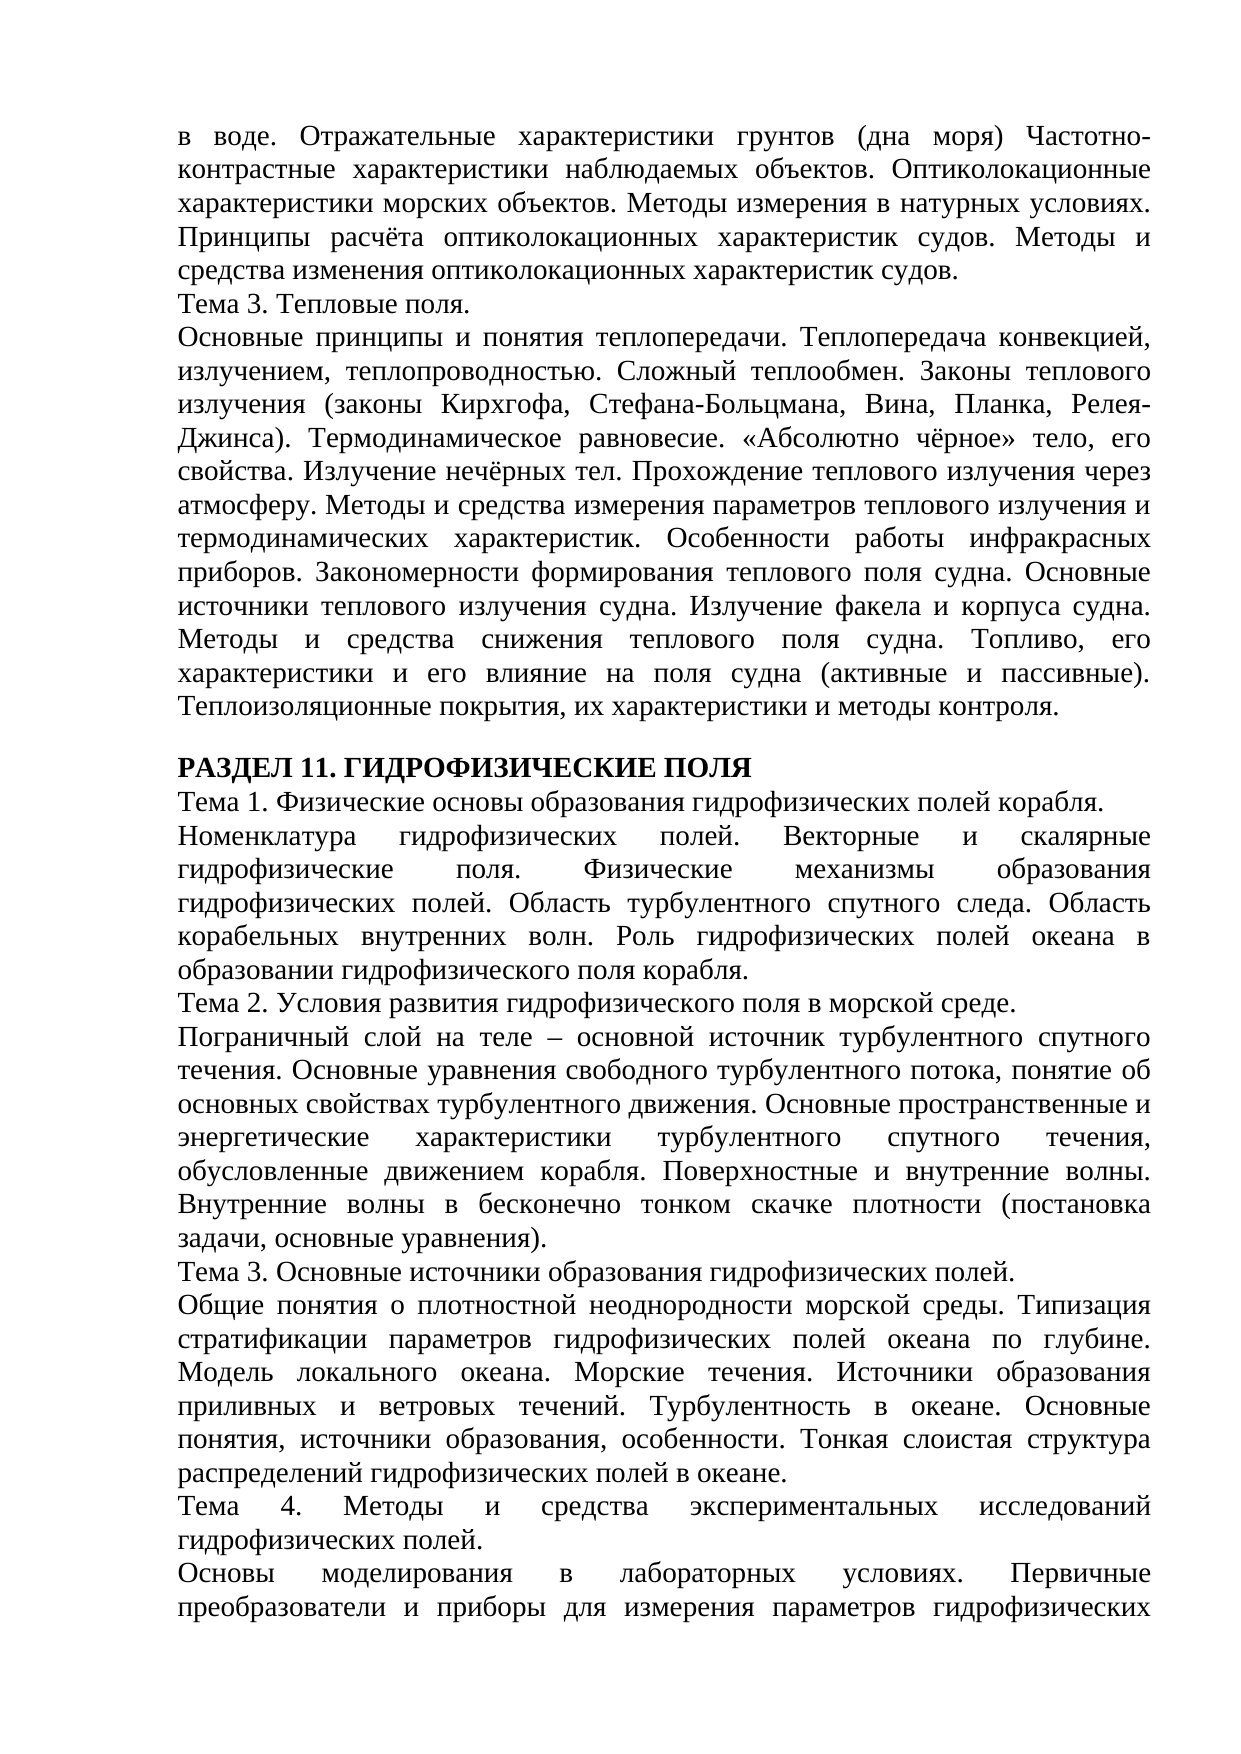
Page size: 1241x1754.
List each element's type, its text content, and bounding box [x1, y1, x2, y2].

text Общие понятия о плотностной неоднородности морской среды. Типизация стратификации параметров гидрофизических полей океана по глубине. Модель локального океана. Морские течения. Источники образования приливных и ветровых течений. Турбулентность в океане. Основные понятия, источники образования, особенности. Тонкая слоистая структура распределений гидрофизических полей в океане. [177, 1287, 1152, 1488]
text Тема 1. Физические основы образования гидрофизических полей корабля. [177, 784, 1152, 818]
text РАЗДЕЛ 11. ГИДРОФИЗИЧЕСКИЕ ПОЛЯ [177, 751, 1152, 784]
text Основные принципы и понятия теплопередачи. Теплопередача конвекцией, излучением, теплопроводностью. Сложный теплообмен. Законы теплового излучения (законы Кирхгофа, Стефана-Больцмана, Вина, Планка, Релея-Джинса). Термодинамическое равновесие. «Абсолютно чёрное» тело, его свойства. Излучение нечёрных тел. Прохождение теплового излучения через атмосферу. Методы и средства измерения параметров теплового излучения и термодинамических характеристик. Особенности работы инфракрасных приборов. Закономерности формирования теплового поля судна. Основные источники теплового излучения судна. Излучение факела и корпуса судна. Методы и средства снижения теплового поля судна. Топливо, его характеристики и его влияние на поля судна (активные и пассивные). Теплоизоляционные покрытия, их характеристики и методы контроля. [177, 319, 1152, 722]
text Пограничный слой на теле – основной источник турбулентного спутного течения. Основные уравнения свободного турбулентного потока, понятие об основных свойствах турбулентного движения. Основные пространственные и энергетические характеристики турбулентного спутного течения, обусловленные движением корабля. Поверхностные и внутренние волны. Внутренние волны в бесконечно тонком скачке плотности (постановка задачи, основные уравнения). [177, 1019, 1152, 1254]
text Номенклатура гидрофизических полей. Векторные и скалярные гидрофизические поля. Физические механизмы образования гидрофизических полей. Область турбулентного спутного следа. Область корабельных внутренних волн. Роль гидрофизических полей океана в образовании гидрофизического поля корабля. [177, 818, 1152, 985]
text Тема 3. Тепловые поля. [177, 286, 1152, 319]
text Тема 3. Основные источники образования гидрофизических полей. [177, 1254, 1152, 1287]
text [177, 1556, 1152, 1623]
text Тема 4. Методы и средства экспериментальных исследований гидрофизических полей. [177, 1488, 1152, 1556]
text Тема 2. Условия развития гидрофизического поля в морской среде. [177, 985, 1152, 1019]
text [177, 118, 1152, 286]
